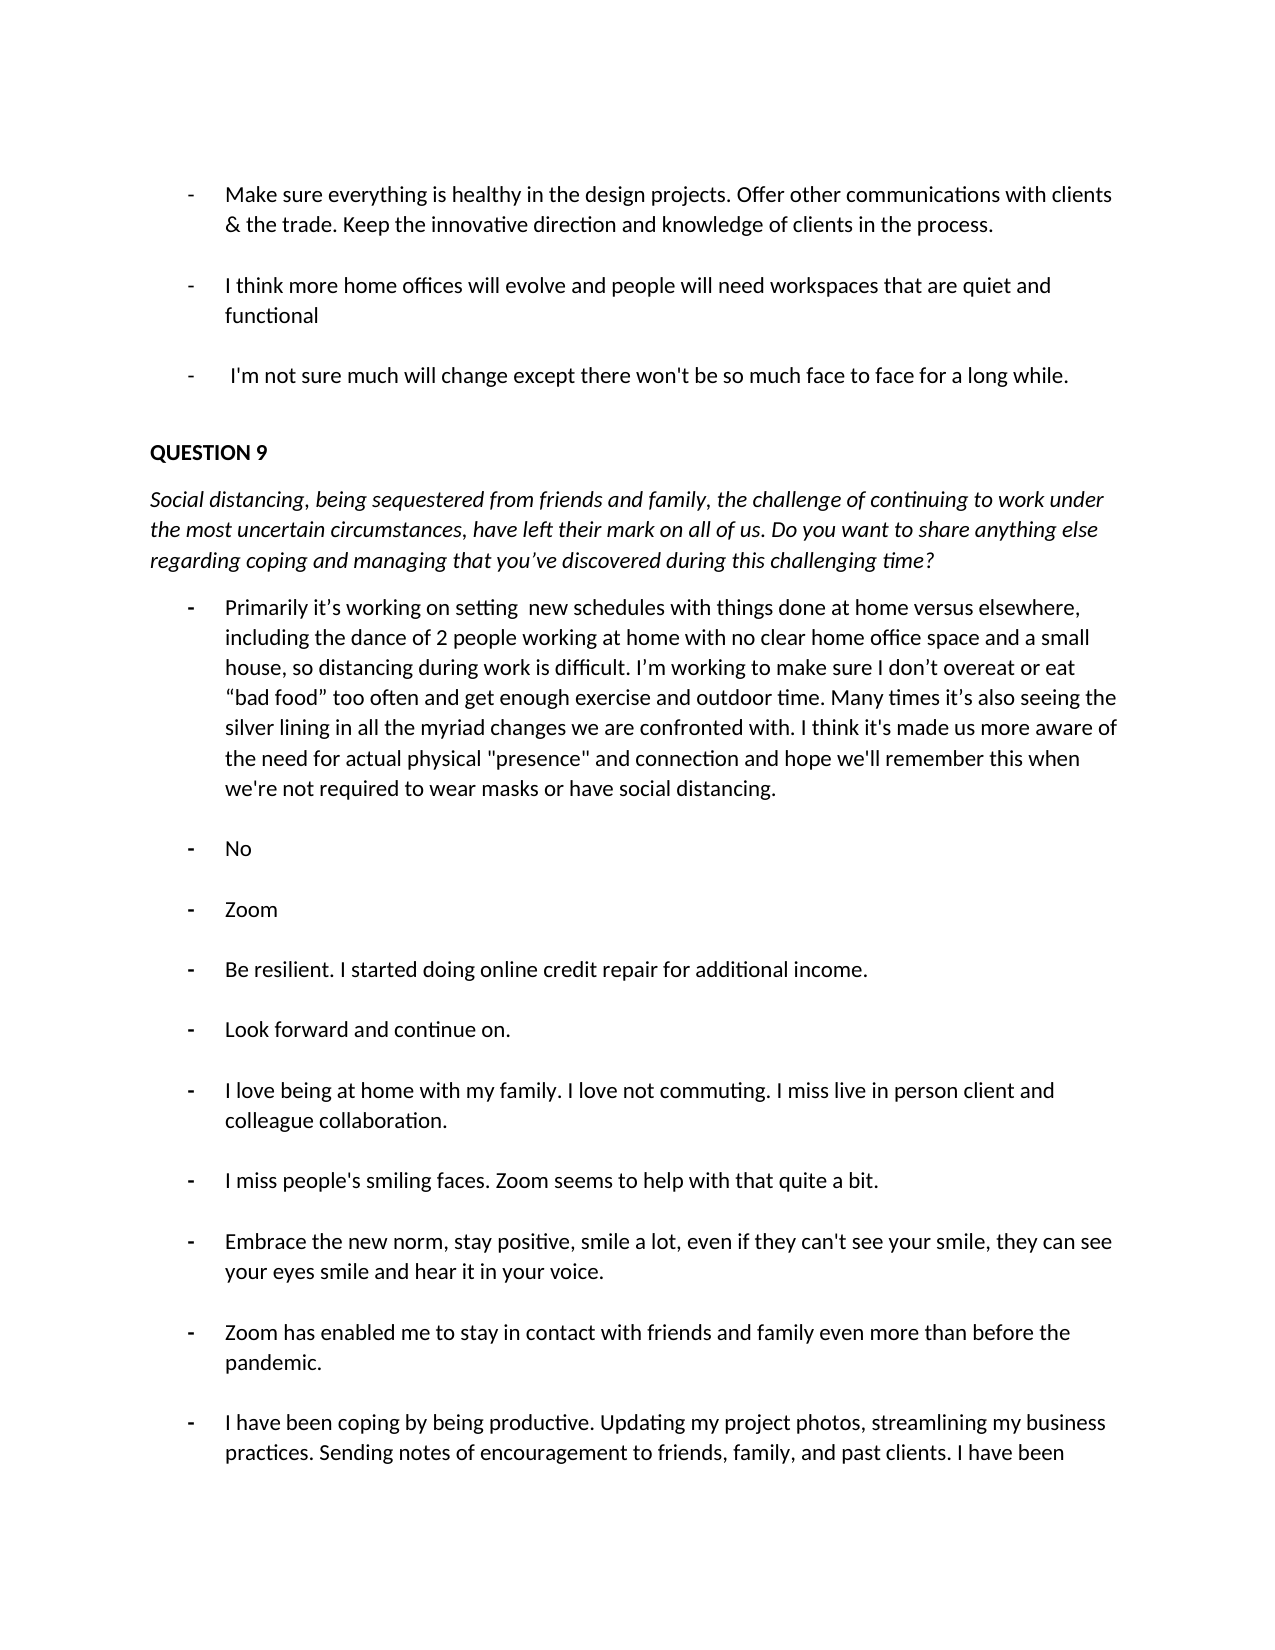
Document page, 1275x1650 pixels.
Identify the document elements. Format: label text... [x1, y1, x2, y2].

list I'm not sure much will change except there won't be so much face to face for a long while. [187, 361, 1125, 389]
list Zoom [187, 895, 1125, 923]
list I miss people's smiling faces. Zoom seems to help with that quite a bit. [187, 1167, 1125, 1195]
list Be resilient. I started doing online credit repair for additional income. [187, 955, 1125, 983]
list Embrace the new norm, stay positive, smile a lot, even if they can't see your smile, they can see your eyes smile and hear it in your voice. [187, 1227, 1125, 1285]
list Look forward and continue on. [187, 1016, 1125, 1044]
list I love being at home with my family. I love not commuting. I miss live in person client and colleague collaboration. [187, 1076, 1125, 1134]
list Make sure everything is healthy in the design projects. Offer other communications with clients & the trade. Keep the innovative direction and knowledge of clients in the process. [187, 180, 1125, 238]
list Primarily it’s working on setting new schedules with things done at home versus elsewhere, including the dance of 2 people working at home with no clear home office space and a small house, so distancing during work is difficult. I’m working to make sure I don’t overeat or eat “bad food” too often and get enough exercise and outdoor time. Many times it’s also seeing the silver lining in all the myriad changes we are confronted with. I think it's made us more aware of the need for actual physical "presence" and connection and hope we'll remember this when we're not required to wear masks or have social distancing. [187, 593, 1125, 802]
text Social distancing, being sequestered from friends and family, the challenge of continuing to work under the most uncertain circumstances, have left their mark on all of us. Do you want to share anything else regarding coping and managing that you’ve discovered during this challenging time? [150, 485, 1125, 574]
list No [187, 834, 1125, 862]
text QUESTION 9 [150, 438, 1125, 467]
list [187, 1408, 1125, 1467]
list I think more home offices will evolve and people will need workspaces that are quiet and functional [187, 271, 1125, 329]
list Zoom has enabled me to stay in contact with friends and family even more than before the pandemic. [187, 1318, 1125, 1376]
